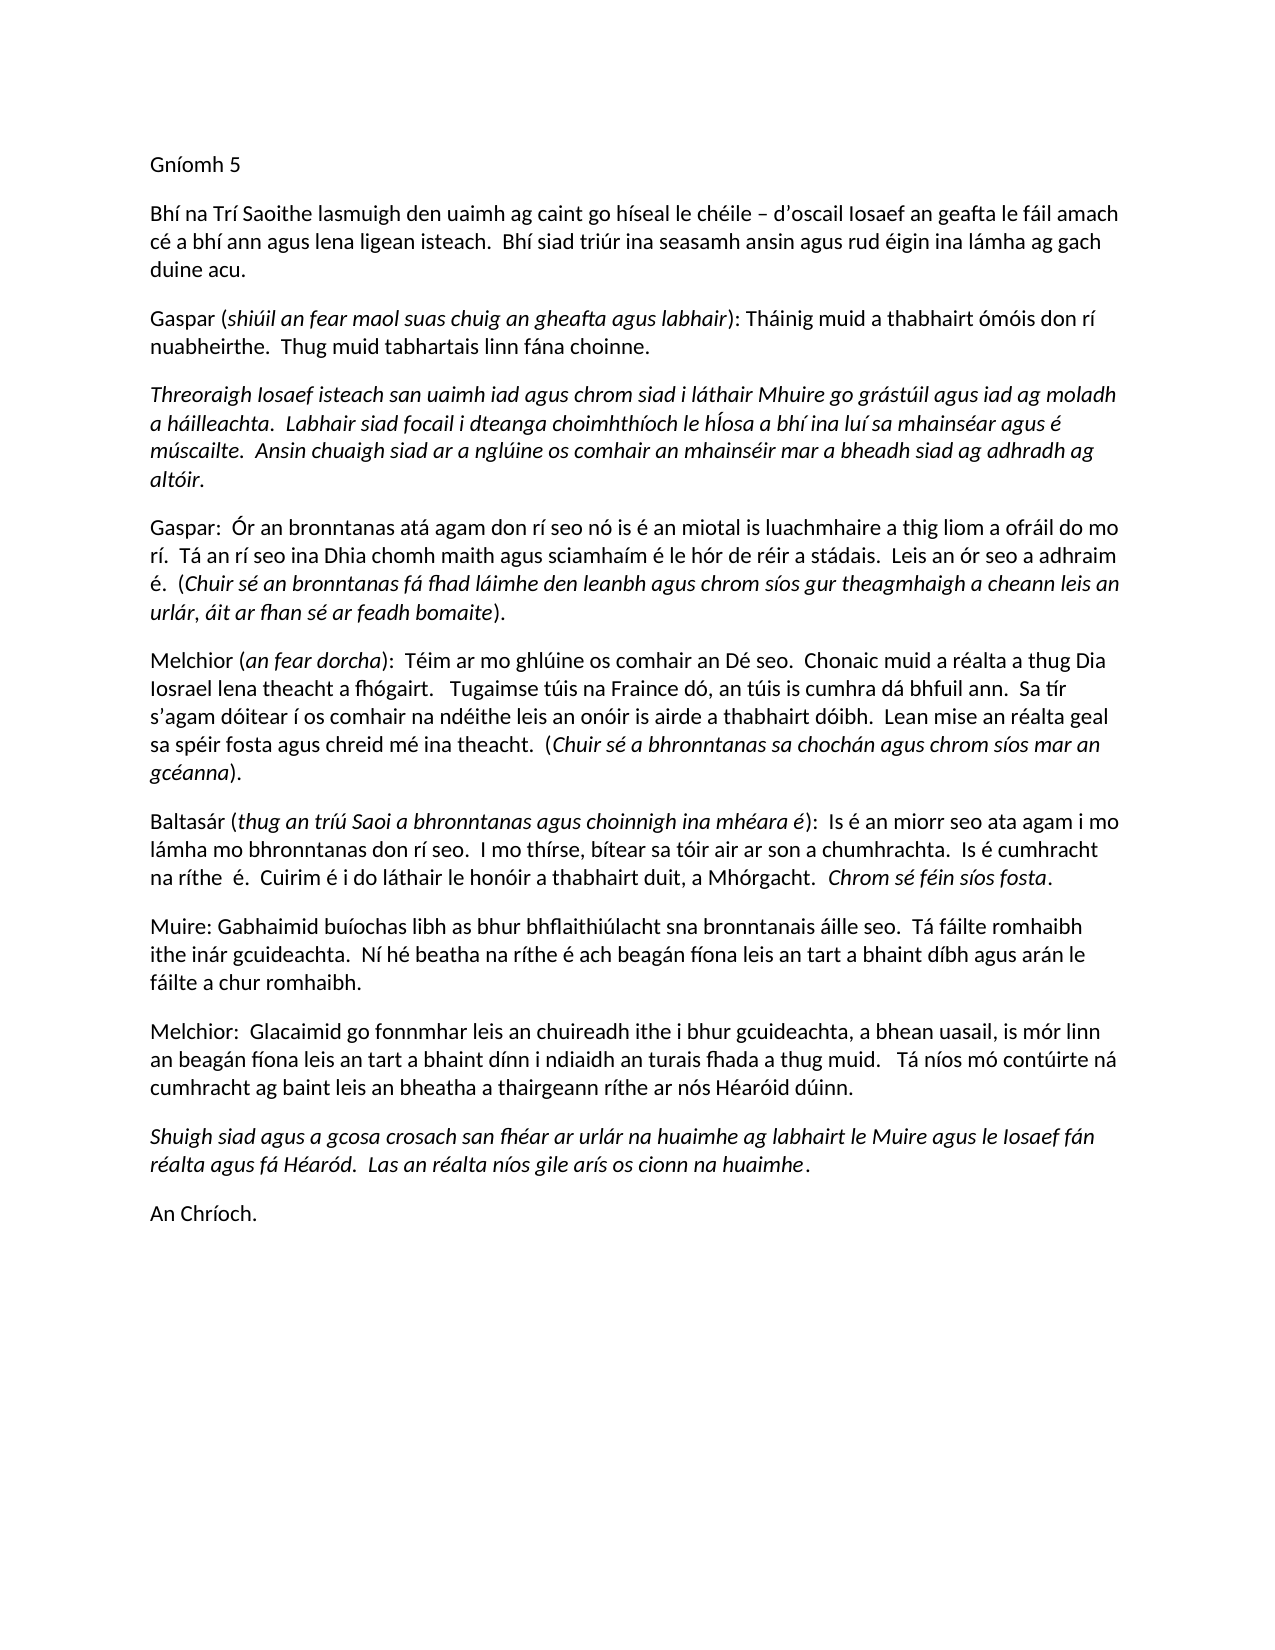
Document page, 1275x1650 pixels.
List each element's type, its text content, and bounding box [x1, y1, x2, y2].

text Gaspar: Ór an bronntanas atá agam don rí seo nó is é an miotal is luachmhaire a thig liom a ofráil do mo rí. Tá an rí seo ina Dhia chomh maith agus sciamhaím é le hór de réir a stádais. Leis an ór seo a adhraim é. (Chuir sé an bronntanas fá fhad láimhe den leanbh agus chrom síos gur theagmhaigh a cheann leis an urlár, áit ar fhan sé ar feadh bomaite). [150, 513, 1125, 626]
text Baltasár (thug an tríú Saoi a bhronntanas agus choinnigh ina mhéara é): Is é an miorr seo ata agam i mo lámha mo bhronntanas don rí seo. I mo thírse, bítear sa tóir air ar son a chumhrachta. Is é cumhracht na ríthe é. Cuirim é i do láthair le honóir a thabhairt duit, a Mhórgacht. Chrom sé féin síos fosta. [150, 807, 1125, 891]
text Gníomh 5 [150, 150, 1125, 178]
text Bhí na Trí Saoithe lasmuigh den uaimh ag caint go híseal le chéile – d’oscail Iosaef an geafta le fáil amach cé a bhí ann agus lena ligean isteach. Bhí siad triúr ina seasamh ansin agus rud éigin ina lámha ag gach duine acu. [150, 199, 1125, 283]
text Melchior (an fear dorcha): Téim ar mo ghlúine os comhair an Dé seo. Chonaic muid a réalta a thug Dia Iosrael lena theacht a fhógairt. Tugaimse túis na Fraince dó, an túis is cumhra dá bhfuil ann. Sa tír s’agam dóitear í os comhair na ndéithe leis an onóir is airde a thabhairt dóibh. Lean mise an réalta geal sa spéir fosta agus chreid mé ina theacht. (Chuir sé a bhronntanas sa chochán agus chrom síos mar an gcéanna). [150, 646, 1125, 787]
text Threoraigh Iosaef isteach san uaimh iad agus chrom siad i láthair Mhuire go grástúil agus iad ag moladh a háilleachta. Labhair siad focail i dteanga choimhthíoch le hÍosa a bhí ina luí sa mhainséar agus é múscailte. Ansin chuaigh siad ar a nglúine os comhair an mhainséir mar a bheadh siad ag adhradh ag altóir. [150, 381, 1125, 493]
text Gaspar (shiúil an fear maol suas chuig an gheafta agus labhair): Tháinig muid a thabhairt ómóis don rí nuabheirthe. Thug muid tabhartais linn fána choinne. [150, 304, 1125, 360]
text An Chríoch. [150, 1199, 1125, 1227]
text Melchior: Glacaimid go fonnmhar leis an chuireadh ithe i bhur gcuideachta, a bhean uasail, is mór linn an beagán fíona leis an tart a bhaint dínn i ndiaidh an turais fhada a thug muid. Tá níos mó contúirte ná cumhracht ag baint leis an bheatha a thairgeann ríthe ar nós Héaróid dúinn. [150, 1017, 1125, 1101]
text Shuigh siad agus a gcosa crosach san fhéar ar urlár na huaimhe ag labhairt le Muire agus le Iosaef fán réalta agus fá Héaród. Las an réalta níos gile arís os cionn na huaimhe. [150, 1122, 1125, 1178]
text Muire: Gabhaimid buíochas libh as bhur bhflaithiúlacht sna bronntanais áille seo. Tá fáilte romhaibh ithe inár gcuideachta. Ní hé beatha na ríthe é ach beagán fíona leis an tart a bhaint díbh agus arán le fáilte a chur romhaibh. [150, 912, 1125, 996]
